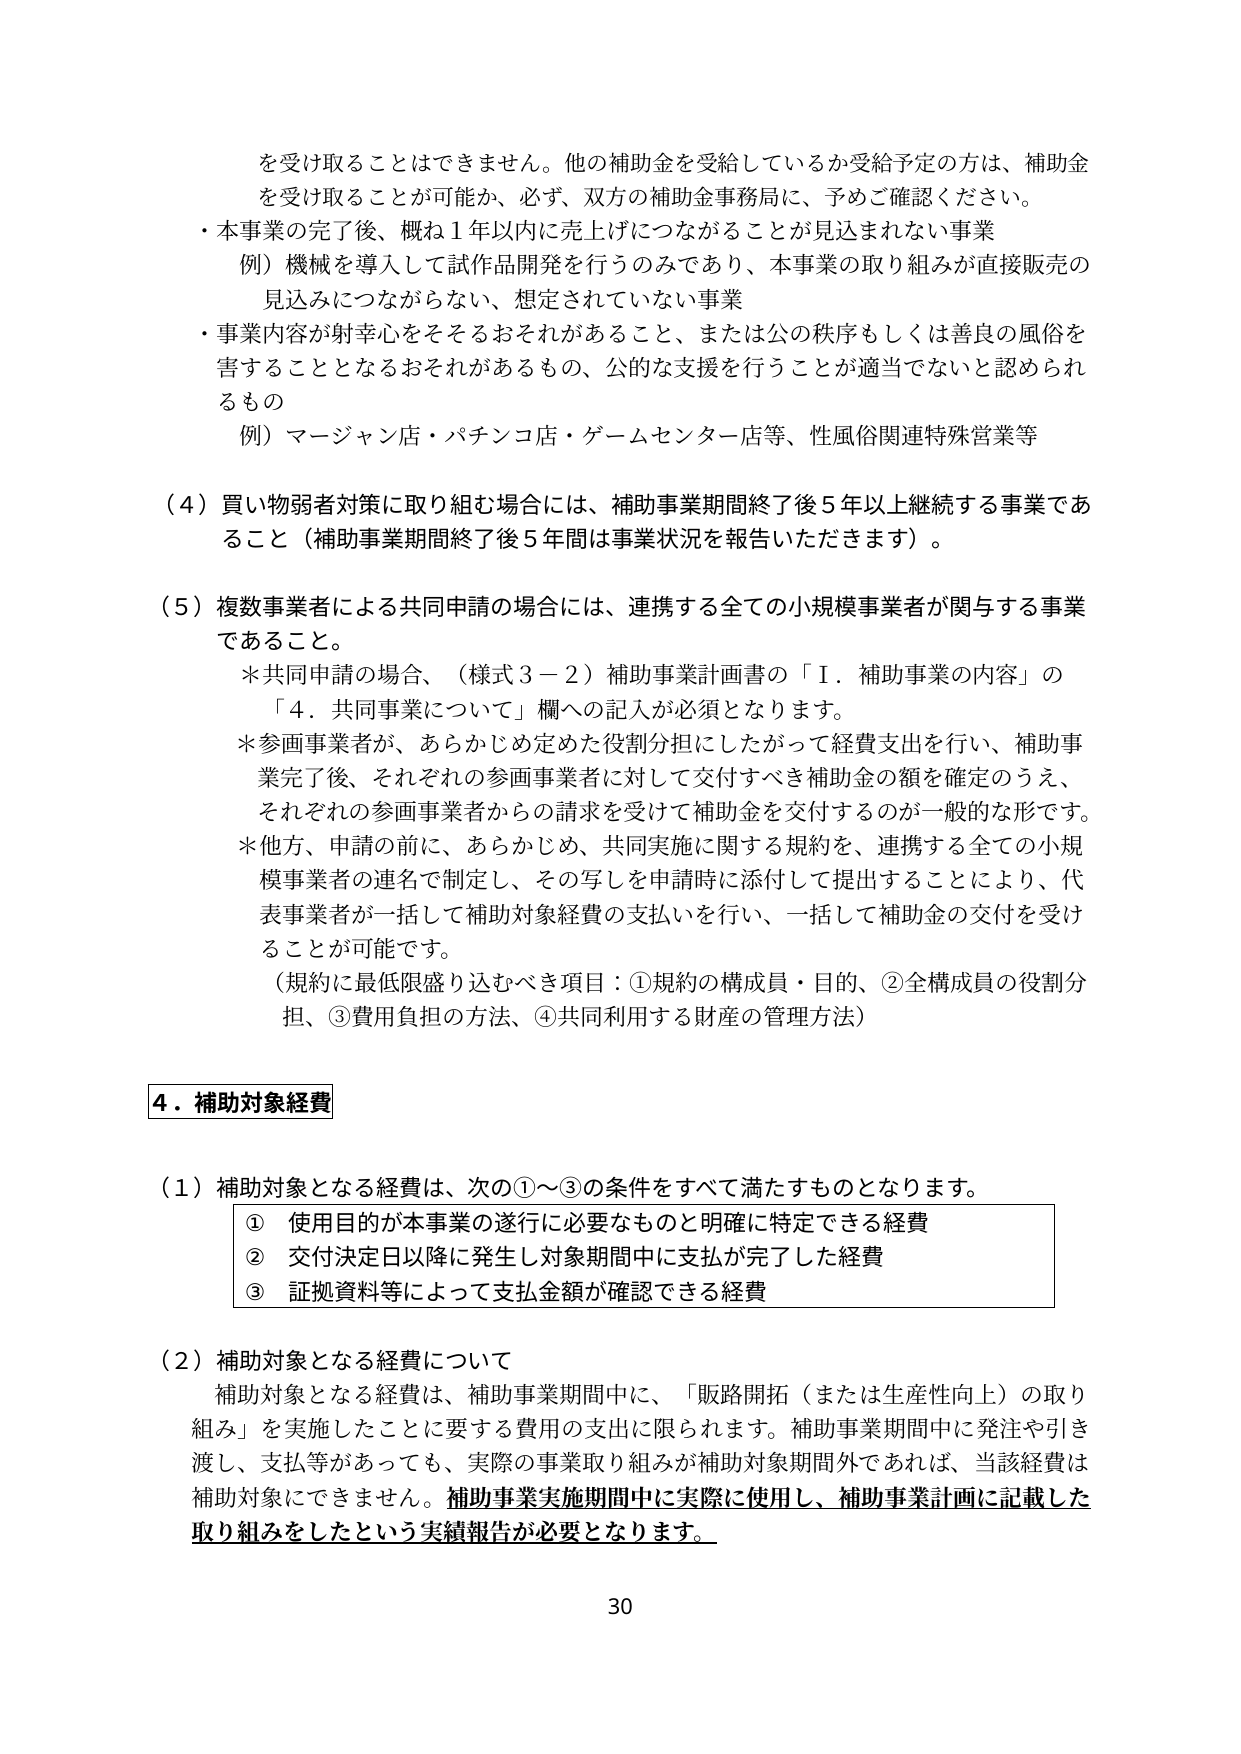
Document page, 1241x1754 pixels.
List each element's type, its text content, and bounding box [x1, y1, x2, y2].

text ることが可能です。 [213, 930, 1092, 964]
text ＊他方、申請の前に、あらかじめ、共同実施に関する規約を、連携する全ての小規 [213, 828, 1092, 862]
text 担、③費用負担の方法、④共同利用する財産の管理方法） [213, 999, 1092, 1033]
text ＊参画事業者が、あらかじめ定めた役割分担にしたがって経費支出を行い、補助事 [235, 725, 1093, 759]
text 「４．共同事業について」欄への記入が必須となります。 [148, 691, 1092, 725]
text （５）複数事業者による共同申請の場合には、連携する全ての小規模事業者が関与する事業であること。 [148, 589, 1092, 657]
text 模事業者の連名で制定し、その写しを申請時に添付して提出することにより、代 [213, 862, 1092, 896]
text それぞれの参画事業者からの請求を受けて補助金を交付するのが一般的な形です。 [257, 794, 1107, 828]
text （規約に最低限盛り込むべき項目：①規約の構成員・目的、②全構成員の役割分 [148, 964, 1092, 999]
table_header ① 使用目的が本事業の遂行に必要なものと明確に特定できる経費 ② 交付決定日以降に発生し対象期間中に支払が完了した経費 ③ 証拠資料等によって支払金額が確認できる経費 [234, 1205, 1054, 1307]
text るもの [148, 384, 1092, 418]
text （４）買い物弱者対策に取り組む場合には、補助事業期間終了後５年以上継続する事業であること（補助事業期間終了後５年間は事業状況を報告いただきます）。 [152, 486, 1092, 554]
text ４．補助対象経費 [148, 1067, 1092, 1135]
text 表事業者が一括して補助対象経費の支払いを行い、一括して補助金の交付を受け [213, 896, 1092, 930]
text ・事業内容が射幸心をそそるおそれがあること、または公の秩序もしくは善良の風俗を [148, 315, 1092, 349]
text 補助対象となる経費は、補助事業期間中に、「販路開拓（または生産性向上）の取り組み」を実施したことに要する費用の支出に限られます。補助事業期間中に発注や引き渡し、支払等があっても、実際の事業取り組みが補助対象期間外であれば、当該経費は補助対象にできません。補助事業実施期間中に実際に使用し、補助事業計画に記載した取り組みをしたという実績報告が必要となります。 [191, 1377, 1092, 1547]
text 害することとなるおそれがあるもの、公的な支援を行うことが適当でないと認められ [148, 349, 1092, 384]
text （２）補助対象となる経費について [148, 1342, 1092, 1377]
text 例）機械を導入して試作品開発を行うのみであり、本事業の取り組みが直接販売の見込みにつながらない、想定されていない事業 [148, 247, 1092, 315]
text ＊共同申請の場合、（様式３－２）補助事業計画書の「Ⅰ．補助事業の内容」の [148, 657, 1092, 691]
text 例）マージャン店・パチンコ店・ゲームセンター店等、性風俗関連特殊営業等 [148, 418, 1092, 452]
text （１）補助対象となる経費は、次の①～③の条件をすべて満たすものとなります。 [148, 1169, 1092, 1204]
text 業完了後、それぞれの参画事業者に対して交付すべき補助金の額を確定のうえ、 [257, 759, 1093, 794]
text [235, 144, 1092, 213]
text ・本事業の完了後、概ね１年以内に売上げにつながることが見込まれない事業 [148, 213, 1092, 247]
